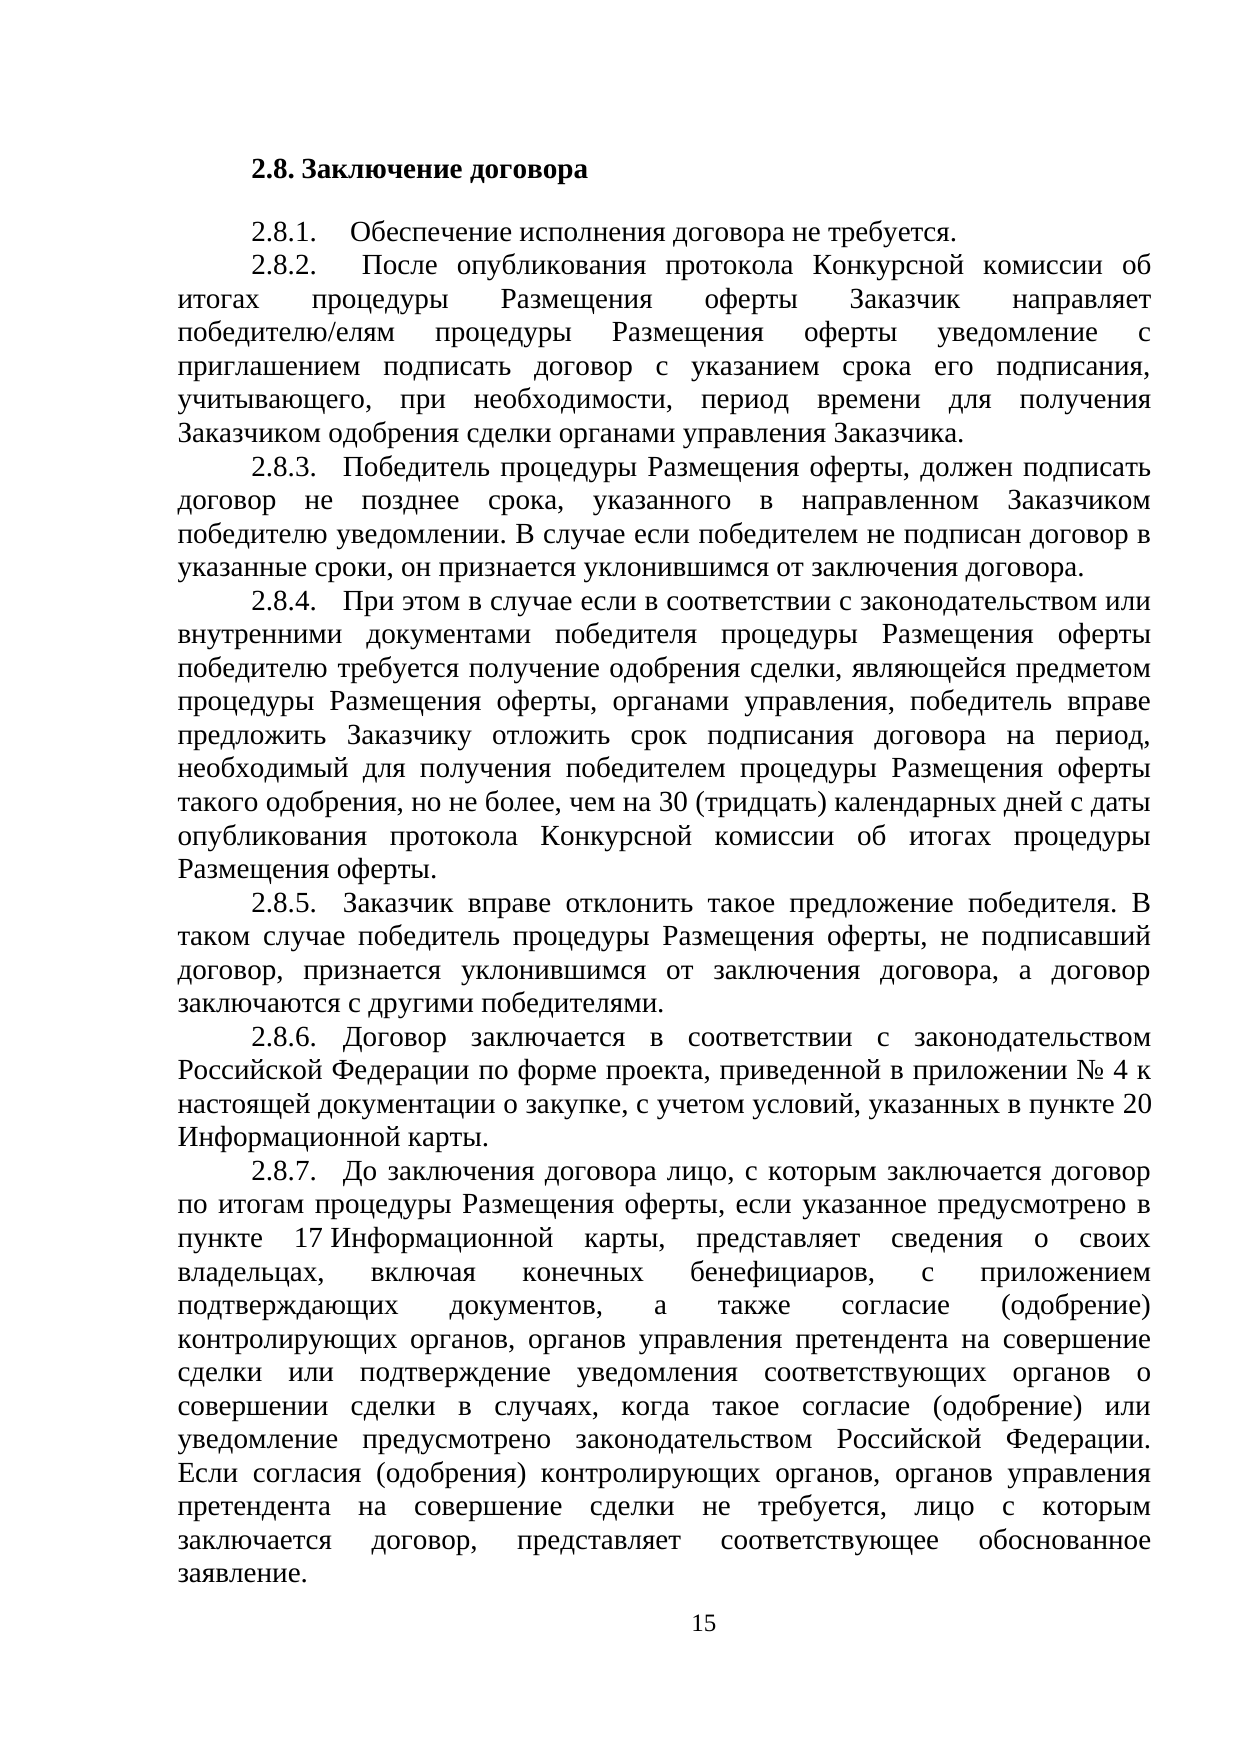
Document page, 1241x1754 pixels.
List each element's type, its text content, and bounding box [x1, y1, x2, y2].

list Заказчик вправе отклонить такое предложение победителя. В таком случае победитель процедуры Размещения оферты, не подписавший договор, признается уклонившимся от заключения договора, а договор заключаются с другими победителями. [177, 885, 1152, 1019]
list После опубликования протокола Конкурсной комиссии об итогах процедуры Размещения оферты Заказчик направляет победителю/елям процедуры Размещения оферты уведомление с приглашением подписать договор с указанием срока его подписания, учитывающего, при необходимости, период времени для получения Заказчиком одобрения сделки органами управления Заказчика. [177, 247, 1152, 449]
list При этом в случае если в соответствии с законодательством или внутренними документами победителя процедуры Размещения оферты победителю требуется получение одобрения сделки, являющейся предметом процедуры Размещения оферты, органами управления, победитель вправе предложить Заказчику отложить срок подписания договора на период, необходимый для получения победителем процедуры Размещения оферты такого одобрения, но не более, чем на 30 (тридцать) календарных дней с даты опубликования протокола Конкурсной комиссии об итогах процедуры Размещения оферты. [177, 583, 1152, 885]
list До заключения договора лицо, с которым заключается договор по итогам процедуры Размещения оферты, если указанное предусмотрено в пункте 17 Информационной карты, представляет сведения о своих владельцах, включая конечных бенефициаров, с приложением подтверждающих документов, а также согласие (одобрение) контролирующих органов, органов управления претендента на совершение сделки или подтверждение уведомления соответствующих органов о совершении сделки в случаях, когда такое согласие (одобрение) или уведомление предусмотрено законодательством Российской Федерации. Если согласия (одобрения) контролирующих органов, органов управления претендента на совершение сделки не требуется, лицо с которым заключается договор, представляет соответствующее обоснованное заявление. [177, 1153, 1152, 1589]
list Победитель процедуры Размещения оферты, должен подписать договор не позднее срока, указанного в направленном Заказчиком победителю уведомлении. В случае если победителем не подписан договор в указанные сроки, он признается уклонившимся от заключения договора. [177, 449, 1152, 583]
subtitle Заключение договора [177, 152, 1152, 185]
list Обеспечение исполнения договора не требуется. [177, 214, 1152, 247]
list Договор заключается в соответствии с законодательством Российской Федерации по форме проекта, приведенной в приложении № 4 к настоящей документации о закупке, с учетом условий, указанных в пункте 20 Информационной карты. [177, 1019, 1152, 1153]
